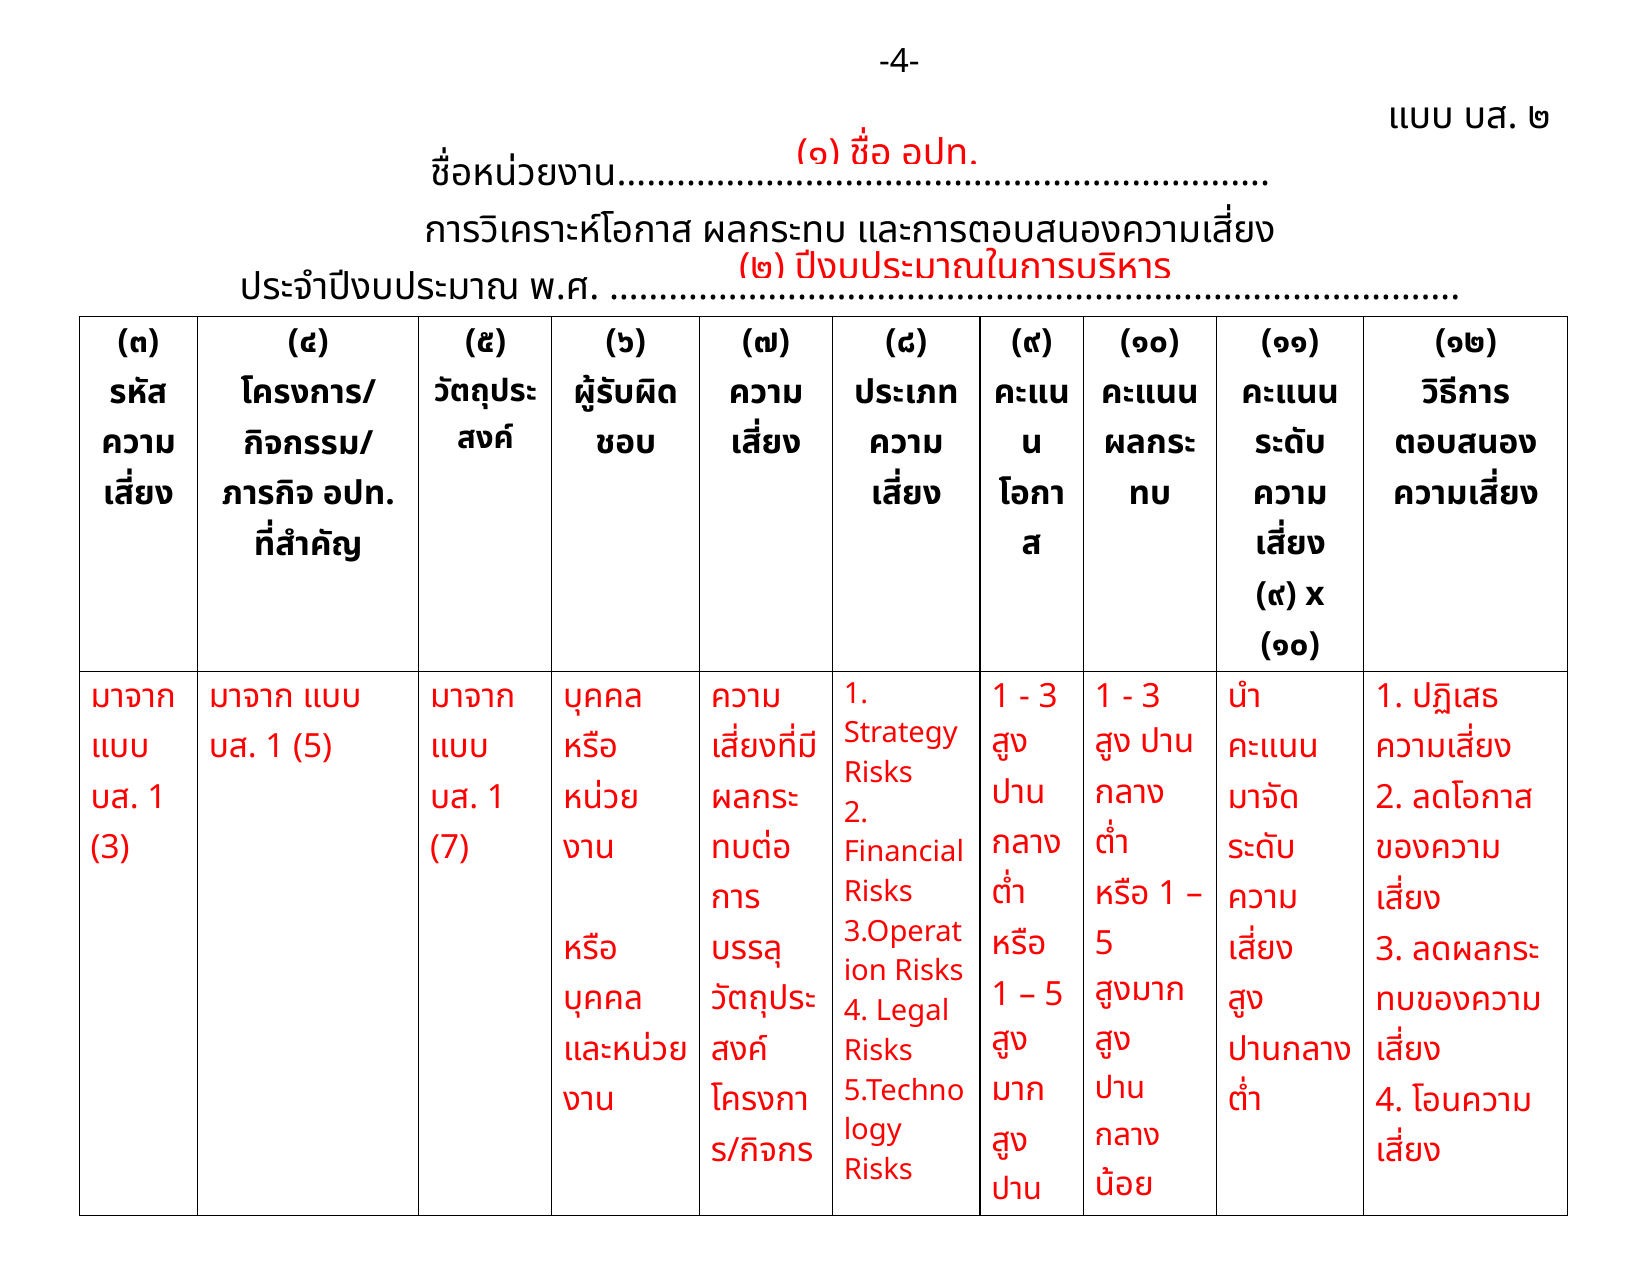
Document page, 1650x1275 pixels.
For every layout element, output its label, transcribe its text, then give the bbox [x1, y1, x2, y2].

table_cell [1217, 672, 1363, 1215]
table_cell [1084, 672, 1216, 1215]
table_header (๙) คะแนน โอกาส [981, 317, 1083, 671]
text ชื่อหน่วยงาน…….…………….……….…….…………….………. [150, 146, 1550, 203]
table_cell มาจาก แบบบส. 1 (5) [198, 672, 418, 1215]
table_header (๘) ประเภท ความเสี่ยง [833, 317, 979, 671]
table_header (๖) ผู้รับผิดชอบ [552, 317, 699, 671]
table_header (๔) โครงการ/กิจกรรม/ ภารกิจ อปท. ที่สำคัญ [198, 317, 418, 671]
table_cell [700, 672, 832, 1215]
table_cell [833, 672, 979, 1215]
table_cell มาจาก แบบ บส. 1 (7) [419, 672, 551, 1215]
table_header (๕) วัตถุประสงค์ [419, 317, 551, 671]
table_cell มาจาก แบบ บส. 1 (3) [80, 672, 197, 1215]
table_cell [981, 672, 1083, 1215]
text แบบ บส. ๒ [150, 89, 1550, 146]
table_header (๑๑) คะแนนระดับ ความเสี่ยง (๙) x (๑๐) [1217, 317, 1363, 671]
table_header (๑๒) วิธีการ ตอบสนอง ความเสี่ยง [1364, 317, 1567, 671]
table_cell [1364, 672, 1567, 1215]
text ประจำปีงบประมาณ พ.ศ. ……….………….….…………….……….…….…………….………. [150, 259, 1550, 316]
table_header (๗) ความเสี่ยง [700, 317, 832, 671]
table_header (๑๐) คะแนน ผลกระทบ [1084, 317, 1216, 671]
text การวิเคราะห์โอกาส ผลกระทบ และการตอบสนองความเสี่ยง [150, 203, 1550, 259]
table_header (๓) รหัส ความเสี่ยง [80, 317, 197, 671]
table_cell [552, 672, 699, 1215]
